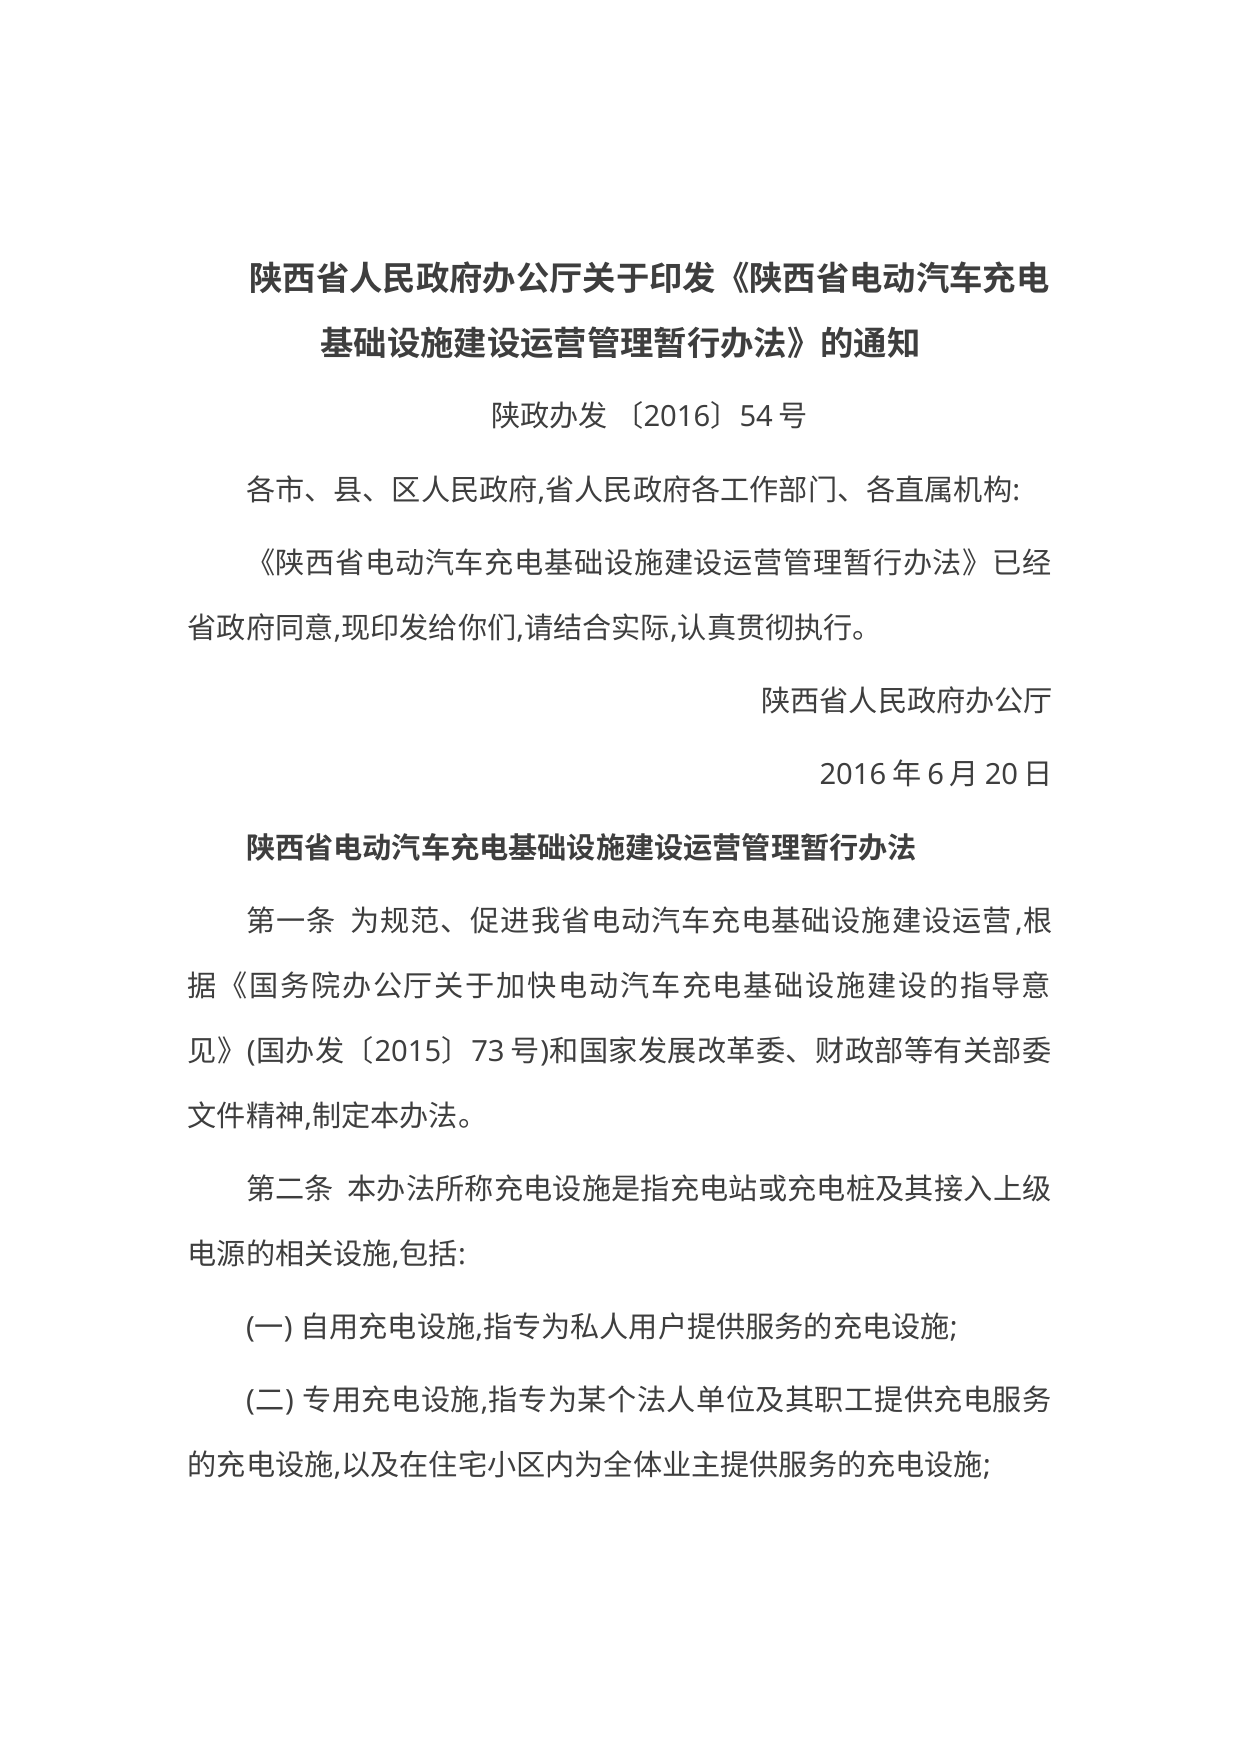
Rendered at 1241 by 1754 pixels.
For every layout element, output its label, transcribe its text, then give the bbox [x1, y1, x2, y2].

text 第二条 本办法所称充电设施是指充电站或充电桩及其接入上级电源的相关设施,包括: [187, 1154, 1053, 1284]
text (二) 专用充电设施,指专为某个法人单位及其职工提供充电服务的充电设施,以及在住宅小区内为全体业主提供服务的充电设施; [187, 1366, 1053, 1496]
text 第一条 为规范、促进我省电动汽车充电基础设施建设运营,根据《国务院办公厅关于加快电动汽车充电基础设施建设的指导意见》(国办发〔2015〕73号)和国家发展改革委、财政部等有关部委文件精神,制定本办法。 [187, 886, 1053, 1146]
text 陕西省人民政府办公厅关于印发《陕西省电动汽车充电基础设施建设运营管理暂行办法》的通知 [187, 243, 1053, 373]
text 陕政办发 〔2016〕54号 [187, 382, 1053, 447]
text 《陕西省电动汽车充电基础设施建设运营管理暂行办法》已经省政府同意,现印发给你们,请结合实际,认真贯彻执行。 [187, 528, 1053, 658]
text 陕西省电动汽车充电基础设施建设运营管理暂行办法 [187, 813, 1053, 878]
text 陕西省人民政府办公厅 [187, 666, 1053, 731]
text 2016年6月20日 [187, 739, 1053, 804]
text 各市、县、区人民政府,省人民政府各工作部门、各直属机构: [187, 455, 1053, 520]
text (一) 自用充电设施,指专为私人用户提供服务的充电设施; [187, 1292, 1053, 1357]
